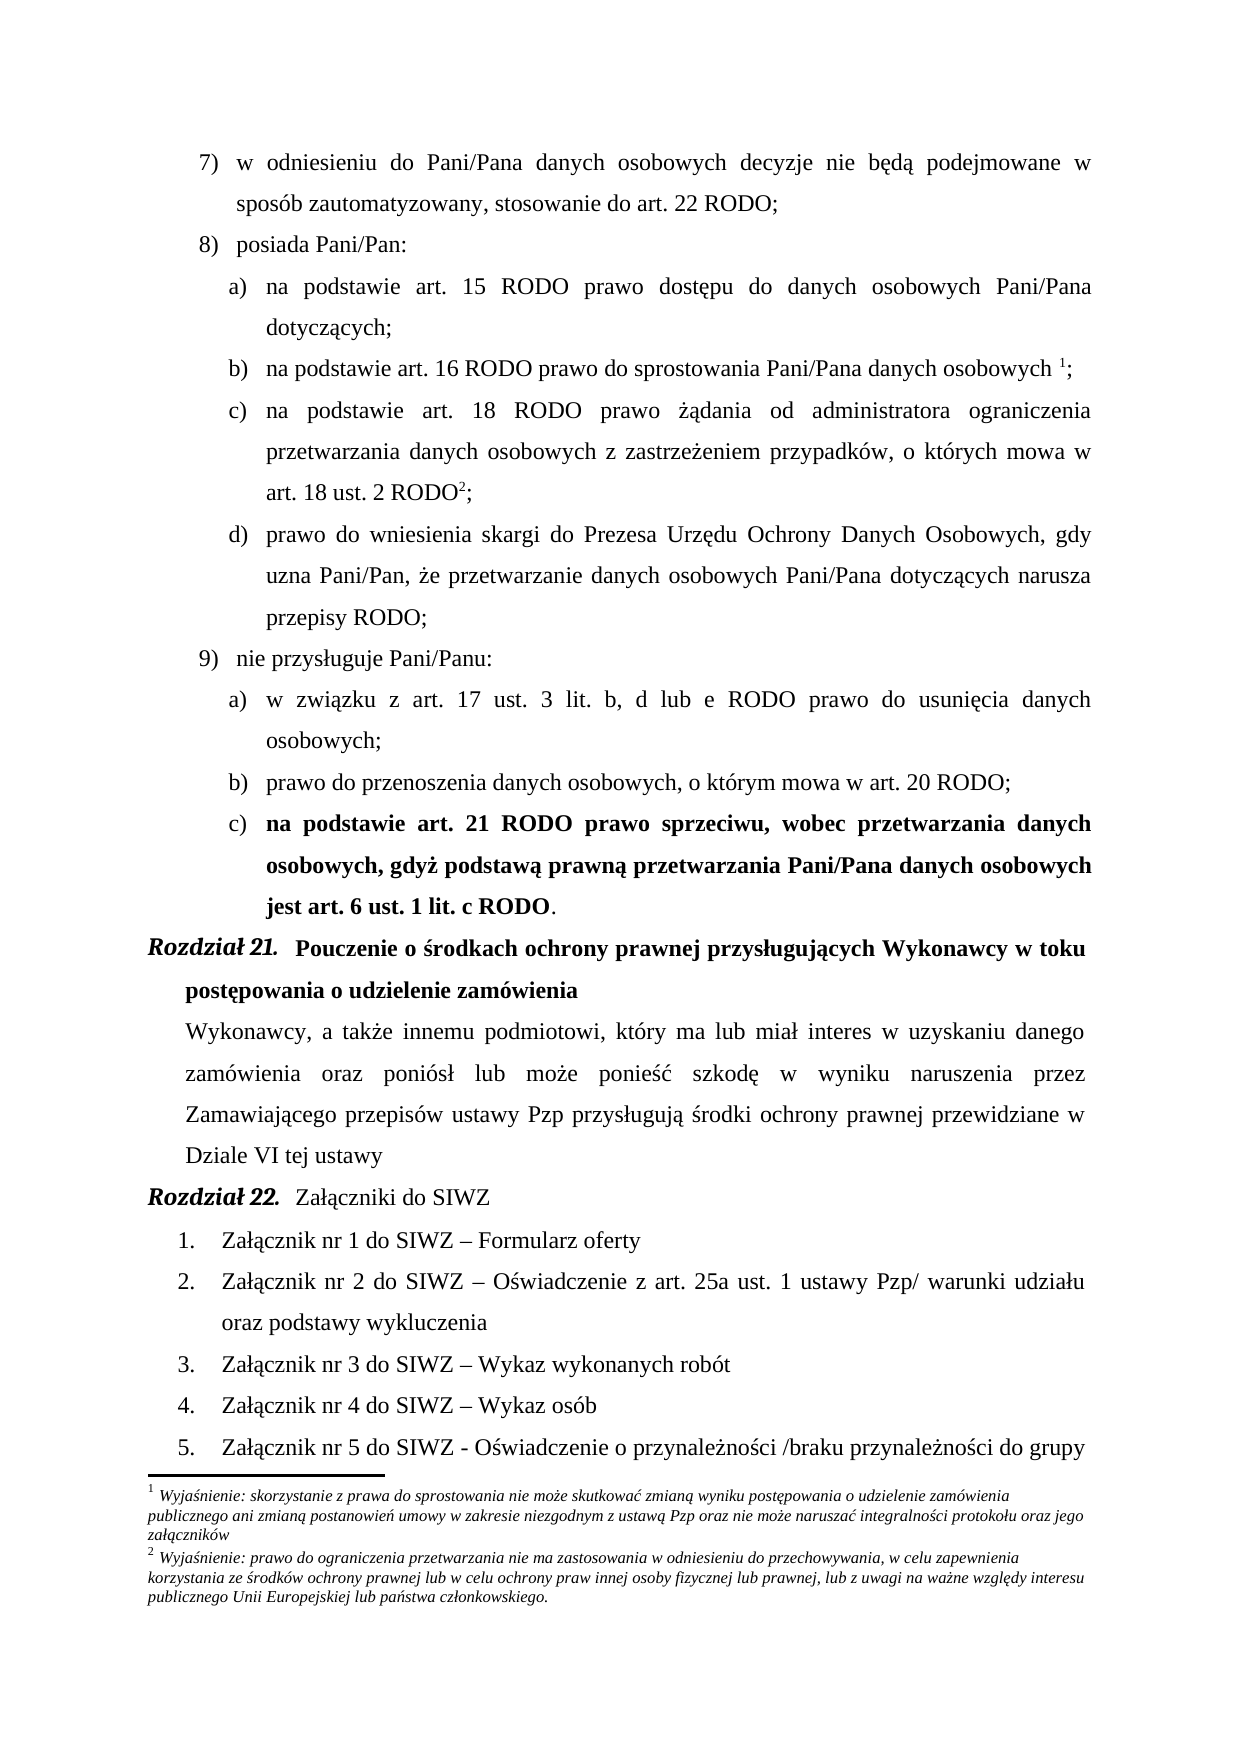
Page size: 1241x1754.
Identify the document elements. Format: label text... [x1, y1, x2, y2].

list na podstawie art. 21 RODO prawo sprzeciwu, wobec przetwarzania danych osobowych, gdyż podstawą prawną przetwarzania Pani/Pana danych osobowych jest art. 6 ust. 1 lit. c RODO. [228, 809, 1093, 919]
list Załącznik nr 1 do SIWZ – Formularz oferty [177, 1226, 1087, 1253]
list na podstawie art. 16 RODO prawo do sprostowania Pani/Pana danych osobowych ; [228, 354, 1093, 382]
list Załączniki do SIWZ [148, 1183, 1087, 1211]
list posiada Pani/Pan: [199, 230, 1093, 258]
list na podstawie art. 15 RODO prawo dostępu do danych osobowych Pani/Pana dotyczących; [228, 272, 1093, 341]
list prawo do przenoszenia danych osobowych, o którym mowa w art. 20 RODO; [228, 768, 1093, 796]
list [177, 1432, 1087, 1460]
list Załącznik nr 2 do SIWZ – Oświadczenie z art. 25a ust. 1 ustawy Pzp/ warunki udziału oraz podstawy wykluczenia [177, 1267, 1087, 1336]
list nie przysługuje Pani/Panu: [199, 644, 1093, 671]
list w odniesieniu do Pani/Pana danych osobowych decyzje nie będą podejmowane w sposób zautomatyzowany, stosowanie do art. 22 RODO; [199, 148, 1093, 217]
text Wykonawcy, a także innemu podmiotowi, który ma lub miał interes w uzyskaniu danego zamówienia oraz poniósł lub może ponieść szkodę w wyniku naruszenia przez Zamawiającego przepisów ustawy Pzp przysługują środki ochrony prawnej przewidziane w Dziale VI tej ustawy [185, 1017, 1087, 1169]
list Pouczenie o środkach ochrony prawnej przysługujących Wykonawcy w toku postępowania o udzielenie zamówienia [148, 933, 1087, 1003]
list Załącznik nr 3 do SIWZ – Wykaz wykonanych robót [177, 1350, 1087, 1377]
list na podstawie art. 18 RODO prawo żądania od administratora ograniczenia przetwarzania danych osobowych z zastrzeżeniem przypadków, o których mowa w art. 18 ust. 2 RODO; [228, 396, 1093, 506]
list Załącznik nr 4 do SIWZ – Wykaz osób [177, 1391, 1087, 1419]
list prawo do wniesienia skargi do Prezesa Urzędu Ochrony Danych Osobowych, gdy uzna Pani/Pan, że przetwarzanie danych osobowych Pani/Pana dotyczących narusza przepisy RODO; [228, 520, 1093, 630]
list w związku z art. 17 ust. 3 lit. b, d lub e RODO prawo do usunięcia danych osobowych; [228, 685, 1093, 754]
